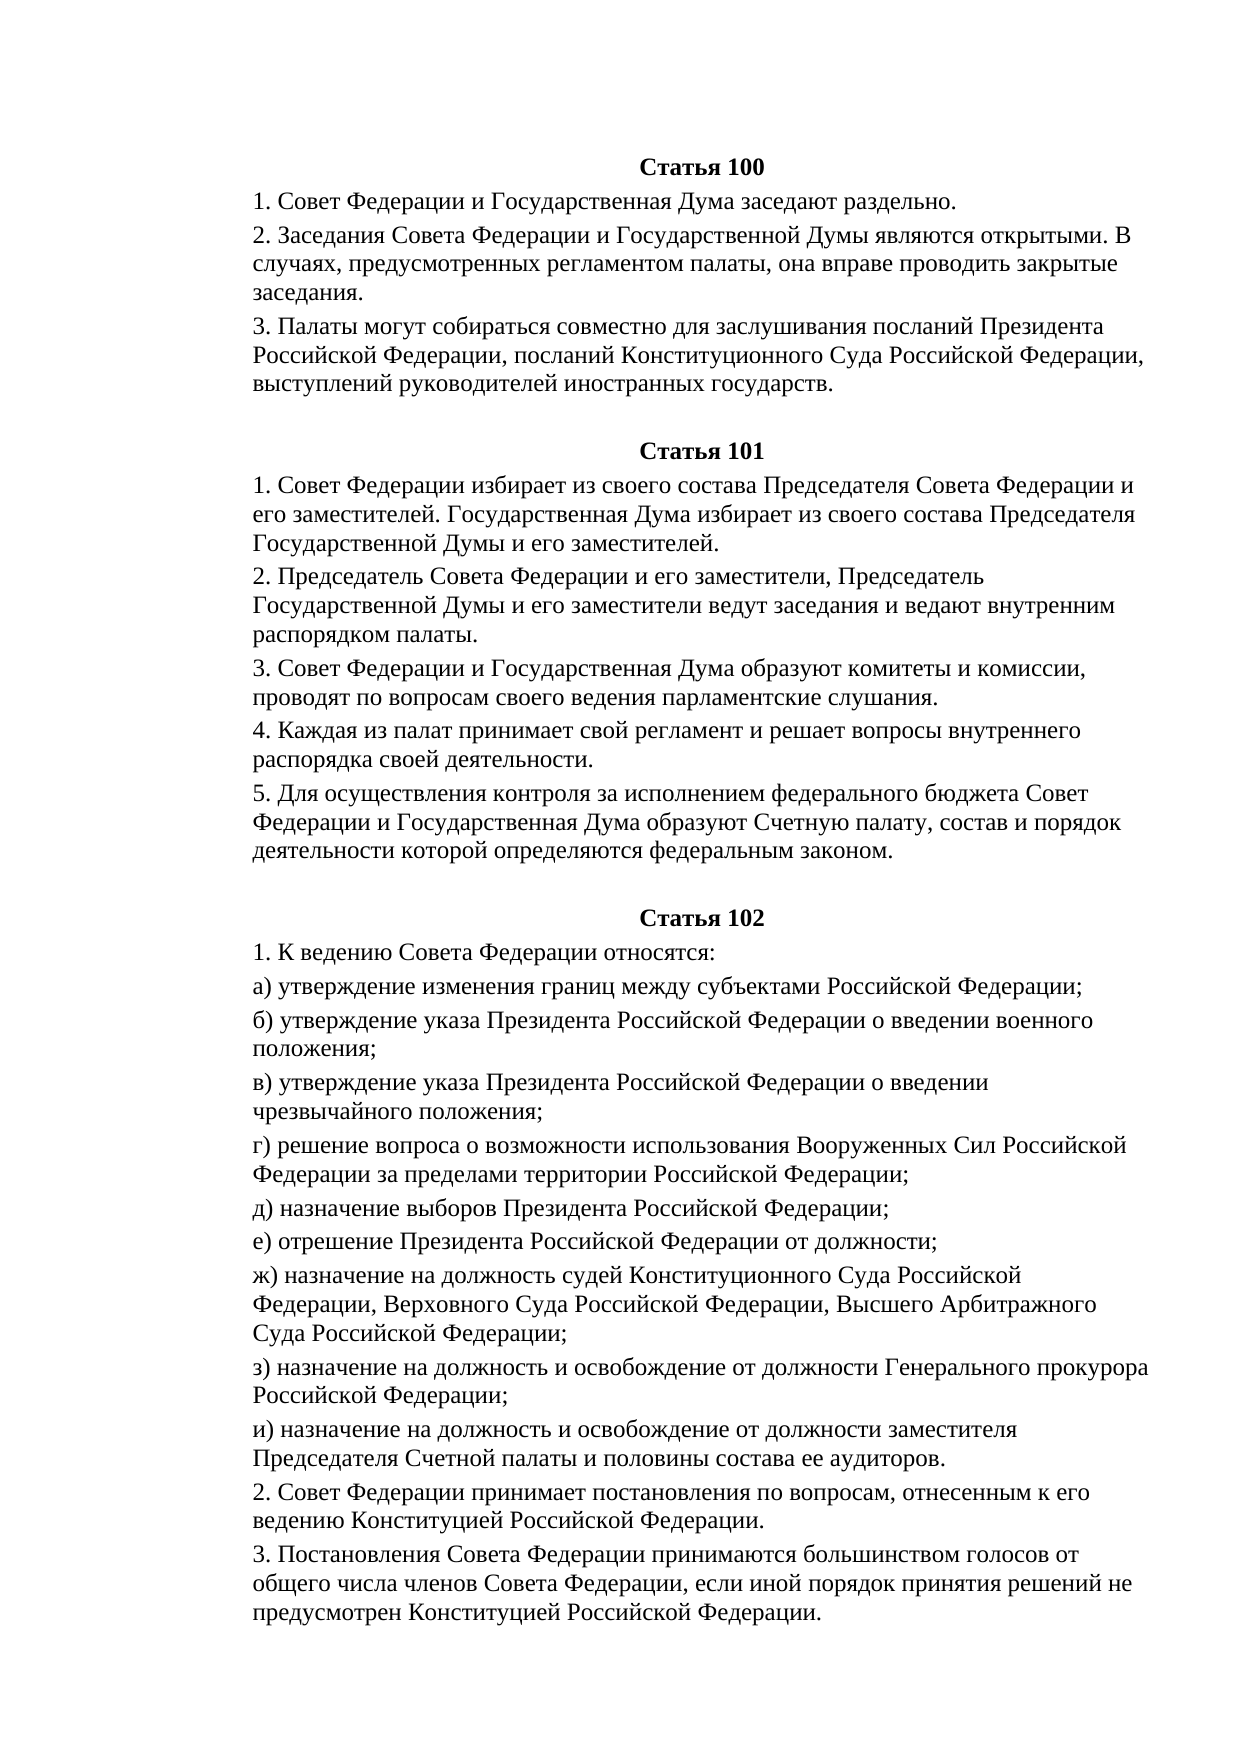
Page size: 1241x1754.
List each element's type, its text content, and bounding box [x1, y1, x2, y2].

text 5. Для осуществления контроля за исполнением федерального бюджета Совет Федерации и Государственная Дума образуют Счетную палату, состав и порядок деятельности которой определяются федеральным законом. [252, 778, 1152, 864]
text а) утверждение изменения границ между субъектами Российской Федерации; [252, 971, 1152, 1000]
text е) отрешение Президента Российской Федерации от должности; [252, 1226, 1152, 1255]
text Статья 102 [252, 903, 1152, 932]
text ж) назначение на должность судей Конституционного Суда Российской Федерации, Верховного Суда Российской Федерации, Высшего Арбитражного Суда Российской Федерации; [252, 1260, 1152, 1347]
text г) решение вопроса о возможности использования Вооруженных Сил Российской Федерации за пределами территории Российской Федерации; [252, 1130, 1152, 1187]
text 2. Председатель Совета Федерации и его заместители, Председатель Государственной Думы и его заместители ведут заседания и ведают внутренним распорядком палаты. [252, 561, 1152, 648]
text б) утверждение указа Президента Российской Федерации о введении военного положения; [252, 1005, 1152, 1062]
text и) назначение на должность и освобождение от должности заместителя Председателя Счетной палаты и половины состава ее аудиторов. [252, 1414, 1152, 1472]
text 2. Заседания Совета Федерации и Государственной Думы являются открытыми. В случаях, предусмотренных регламентом палаты, она вправе проводить закрытые заседания. [252, 220, 1152, 306]
text 3. Постановления Совета Федерации принимаются большинством голосов от общего числа членов Совета Федерации, если иной порядок принятия решений не предусмотрен Конституцией Российской Федерации. [252, 1539, 1152, 1626]
text Статья 100 [252, 152, 1152, 181]
text 2. Совет Федерации принимает постановления по вопросам, отнесенным к его ведению Конституцией Российской Федерации. [252, 1477, 1152, 1534]
text Статья 101 [252, 436, 1152, 465]
text 1. К ведению Совета Федерации относятся: [252, 937, 1152, 966]
text 3. Палаты могут собираться совместно для заслушивания посланий Президента Российской Федерации, посланий Конституционного Суда Российской Федерации, выступлений руководителей иностранных государств. [252, 311, 1152, 397]
text з) назначение на должность и освобождение от должности Генерального прокурора Российской Федерации; [252, 1352, 1152, 1409]
text 4. Каждая из палат принимает свой регламент и решает вопросы внутреннего распорядка своей деятельности. [252, 715, 1152, 773]
text 1. Совет Федерации и Государственная Дума заседают раздельно. [252, 186, 1152, 214]
text в) утверждение указа Президента Российской Федерации о введении чрезвычайного положения; [252, 1067, 1152, 1125]
text д) назначение выборов Президента Российской Федерации; [252, 1193, 1152, 1221]
text 1. Совет Федерации избирает из своего состава Председателя Совета Федерации и его заместителей. Государственная Дума избирает из своего состава Председателя Государственной Думы и его заместителей. [252, 470, 1152, 556]
text 3. Совет Федерации и Государственная Дума образуют комитеты и комиссии, проводят по вопросам своего ведения парламентские слушания. [252, 653, 1152, 710]
